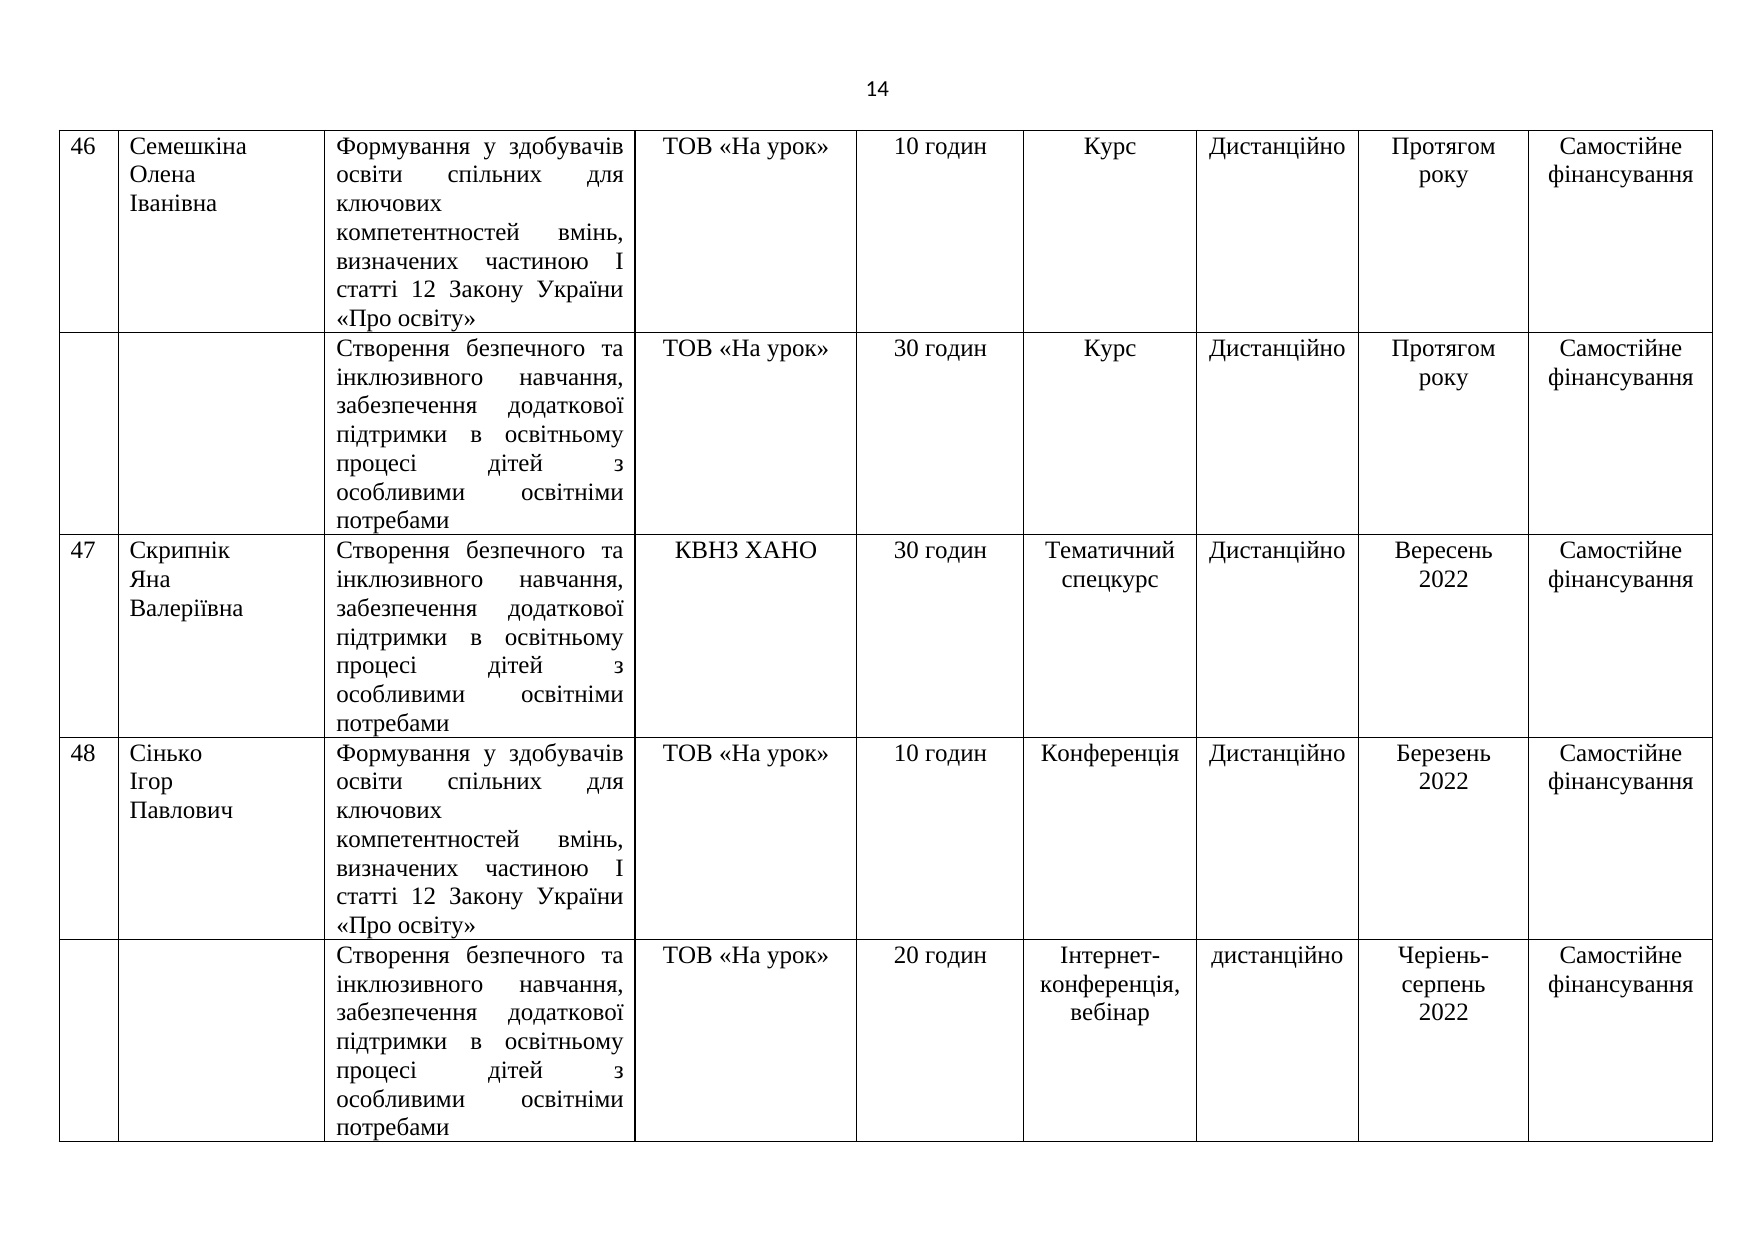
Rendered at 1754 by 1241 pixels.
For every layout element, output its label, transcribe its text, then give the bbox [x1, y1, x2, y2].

table_cell Створення безпечного та інклюзивного навчання, забезпечення додаткової підтримки в освітньому процесі дітей з особливими освітніми потребами [325, 940, 634, 1141]
table_cell КВНЗ ХАНО [636, 535, 856, 737]
table_cell [119, 333, 324, 534]
table_cell Формування у здобувачів освіти спільних для ключових компетентностей вмінь, визначених частиною І статті 12 Закону України «Про освіту» [325, 131, 634, 332]
table_cell Дистанційно [1197, 131, 1358, 332]
table_cell Семешкіна Олена Іванівна [119, 131, 324, 332]
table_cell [1529, 940, 1712, 1141]
table_cell 10 годин [857, 738, 1023, 939]
table_cell ТОВ «На урок» [636, 131, 856, 332]
table_cell Протягом року [1359, 333, 1528, 534]
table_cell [1529, 131, 1712, 332]
table_cell Курс [1024, 131, 1196, 332]
table_cell 10 годин [857, 131, 1023, 332]
table_cell Самостійне фінансування [1529, 535, 1712, 737]
table_cell 46 [60, 131, 118, 332]
table_cell ТОВ «На урок» [636, 940, 856, 1141]
table_cell [60, 940, 118, 1141]
table_cell 48 [60, 738, 118, 939]
table_cell 20 годин [857, 940, 1023, 1141]
table_cell Інтернет-конференція, вебінар [1024, 940, 1196, 1141]
table_cell Дистанційно [1197, 333, 1358, 534]
table_cell Березень 2022 [1359, 738, 1528, 939]
table_cell Вересень 2022 [1359, 535, 1528, 737]
table_cell Самостійне фінансування [1529, 738, 1712, 939]
table_cell Курс [1024, 333, 1196, 534]
table_cell Черіень-серпень 2022 [1359, 940, 1528, 1141]
table_cell [119, 940, 324, 1141]
table_cell 47 [60, 535, 118, 737]
table_cell Дистанційно [1197, 535, 1358, 737]
table_cell 30 годин [857, 535, 1023, 737]
table_cell Дистанційно [1197, 738, 1358, 939]
table_cell Скрипнік Яна Валеріївна [119, 535, 324, 737]
table_cell Конференція [1024, 738, 1196, 939]
table_cell Тематичний спецкурс [1024, 535, 1196, 737]
table_cell [60, 333, 118, 534]
table_cell Створення безпечного та інклюзивного навчання, забезпечення додаткової підтримки в освітньому процесі дітей з особливими освітніми потребами [325, 333, 634, 534]
table_cell ТОВ «На урок» [636, 738, 856, 939]
table_cell Формування у здобувачів освіти спільних для ключових компетентностей вмінь, визначених частиною І статті 12 Закону України «Про освіту» [325, 738, 634, 939]
table_cell Створення безпечного та інклюзивного навчання, забезпечення додаткової підтримки в освітньому процесі дітей з особливими освітніми потребами [325, 535, 634, 737]
table_cell ТОВ «На урок» [636, 333, 856, 534]
table_cell Сінько Ігор Павлович [119, 738, 324, 939]
table_cell Протягом року [1359, 131, 1528, 332]
table_cell Самостійне фінансування [1529, 333, 1712, 534]
table_cell дистанційно [1197, 940, 1358, 1141]
table_cell 30 годин [857, 333, 1023, 534]
